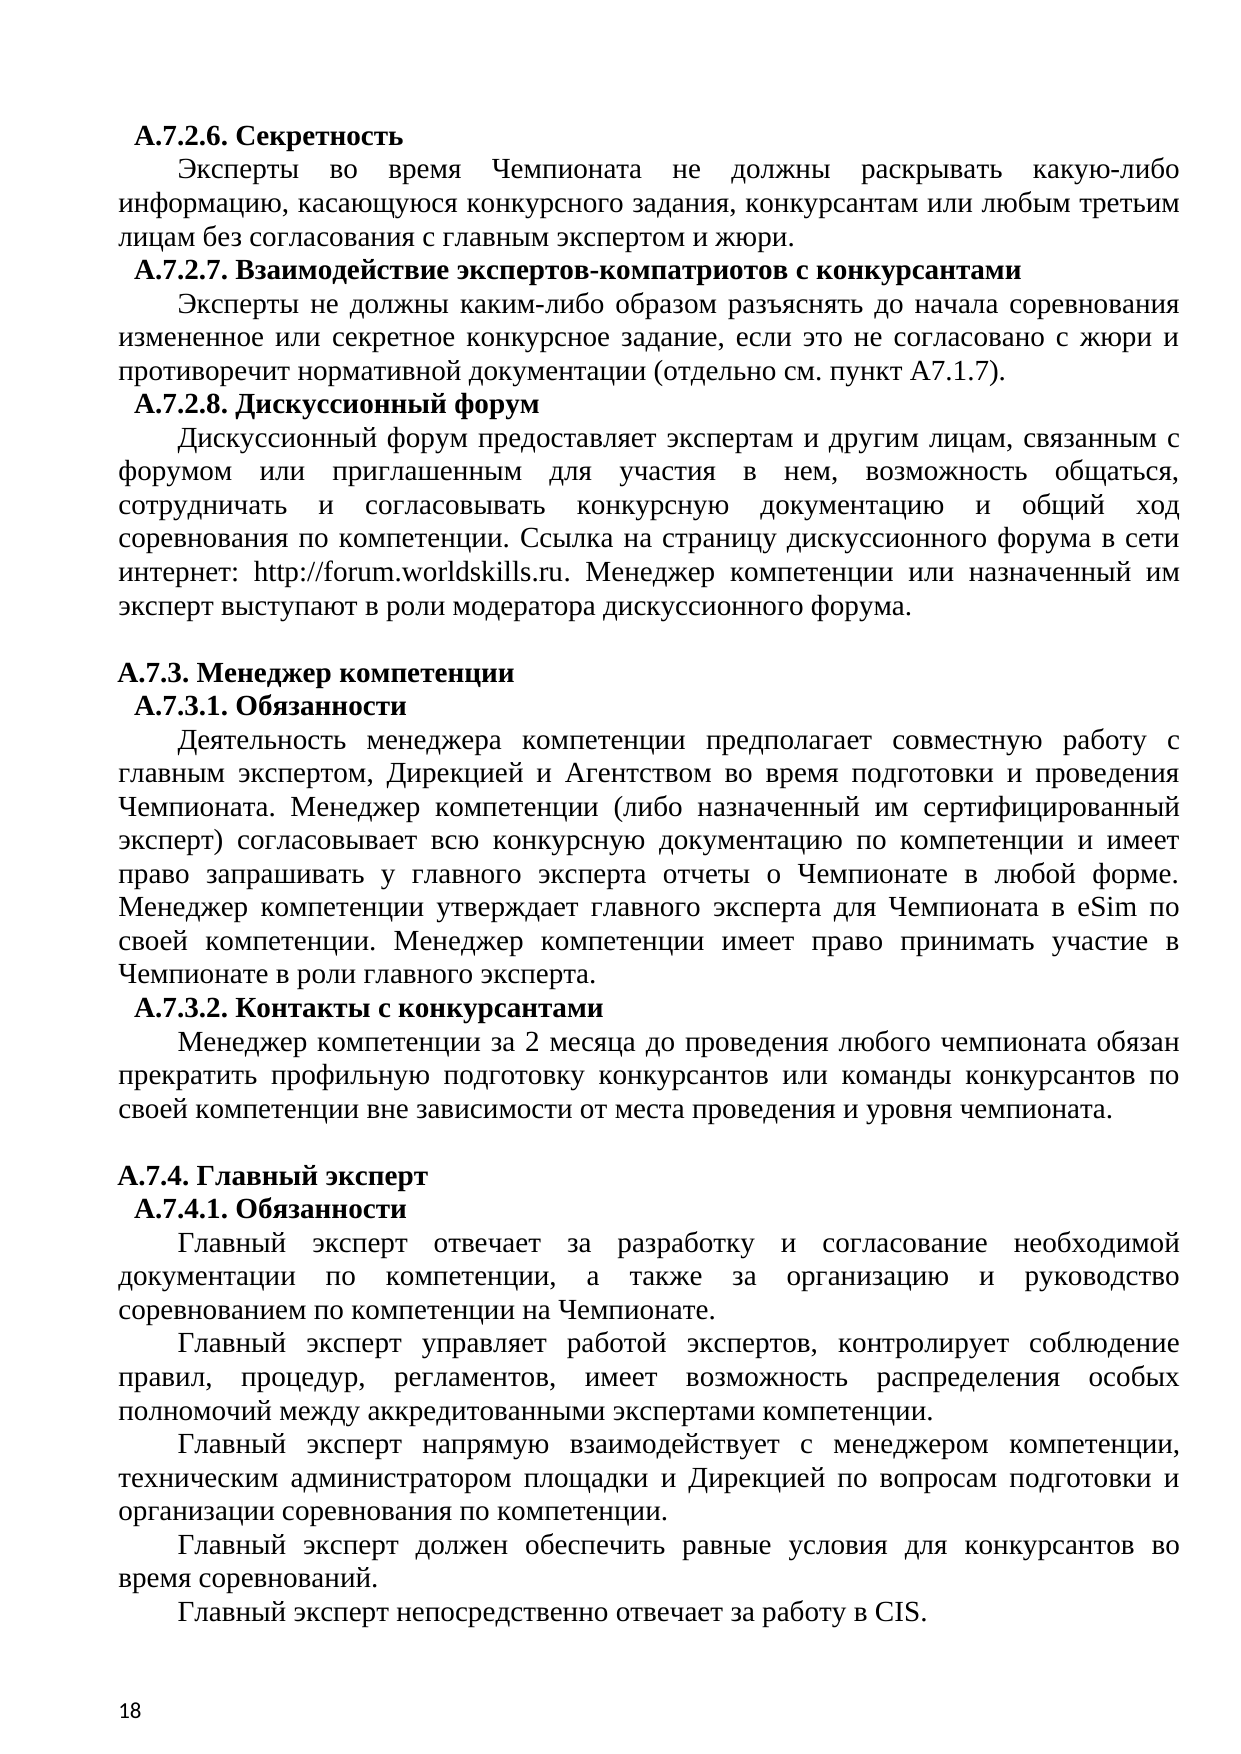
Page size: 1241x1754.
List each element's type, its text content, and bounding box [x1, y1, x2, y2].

list Главный эксперт отвечает за разработку и согласование необходимой документации по компетенции, а также за организацию и руководство соревнованием по компетенции на Чемпионате. [118, 1225, 1181, 1326]
subtitle A.7.4.1. Обязанности [119, 1191, 1181, 1225]
subtitle А.7.3.2. Контакты с конкурсантами [119, 990, 1181, 1024]
list Главный эксперт непосредственно отвечает за работу в CIS. [118, 1594, 1181, 1627]
subtitle А.7.3.1. Обязанности [119, 688, 1181, 722]
list Главный эксперт должен обеспечить равные условия для конкурсантов во время соревнований. [118, 1527, 1181, 1594]
subtitle А.7.4. Главный эксперт [117, 1158, 1181, 1191]
list Эксперты не должны каким-либо образом разъяснять до начала соревнования измененное или секретное конкурсное задание, если это не согласовано с жюри и противоречит нормативной документации (отдельно см. пункт А7.1.7). [118, 286, 1181, 386]
subtitle А.7.2.7. Взаимодействие экспертов-компатриотов с конкурсантами [119, 252, 1181, 286]
subtitle А.7.2.6. Секретность [119, 118, 1181, 152]
subtitle А.7.3. Менеджер компетенции [117, 655, 1181, 688]
list Главный эксперт напрямую взаимодействует с менеджером компетенции, техническим администратором площадки и Дирекцией по вопросам подготовки и организации соревнования по компетенции. [118, 1426, 1181, 1527]
list Эксперты во время Чемпионата не должны раскрывать какую-либо информацию, касающуюся конкурсного задания, конкурсантам или любым третьим лицам без согласования с главным экспертом и жюри. [118, 152, 1181, 252]
list Деятельность менеджера компетенции предполагает совместную работу с главным экспертом, Дирекцией и Агентством во время подготовки и проведения Чемпионата. Менеджер компетенции (либо назначенный им сертифицированный эксперт) согласовывает всю конкурсную документацию по компетенции и имеет право запрашивать у главного эксперта отчеты о Чемпионате в любой форме. Менеджер компетенции утверждает главного эксперта для Чемпионата в eSim по своей компетенции. Менеджер компетенции имеет право принимать участие в Чемпионате в роли главного эксперта. [118, 722, 1181, 990]
list Менеджер компетенции за 2 месяца до проведения любого чемпионата обязан прекратить профильную подготовку конкурсантов или команды конкурсантов по своей компетенции вне зависимости от места проведения и уровня чемпионата. [118, 1024, 1181, 1124]
subtitle А.7.2.8. Дискуссионный форум [119, 386, 1181, 420]
list Главный эксперт управляет работой экспертов, контролирует соблюдение правил, процедур, регламентов, имеет возможность распределения особых полномочий между аккредитованными экспертами компетенции. [118, 1326, 1181, 1426]
list Дискуссионный форум предоставляет экспертам и другим лицам, связанным с форумом или приглашенным для участия в нем, возможность общаться, сотрудничать и согласовывать конкурсную документацию и общий ход соревнования по компетенции. Ссылка на страницу дискуссионного форума в сети интернет: http://forum.worldskills.ru. Менеджер компетенции или назначенный им эксперт выступают в роли модератора дискуссионного форума. [118, 420, 1181, 621]
